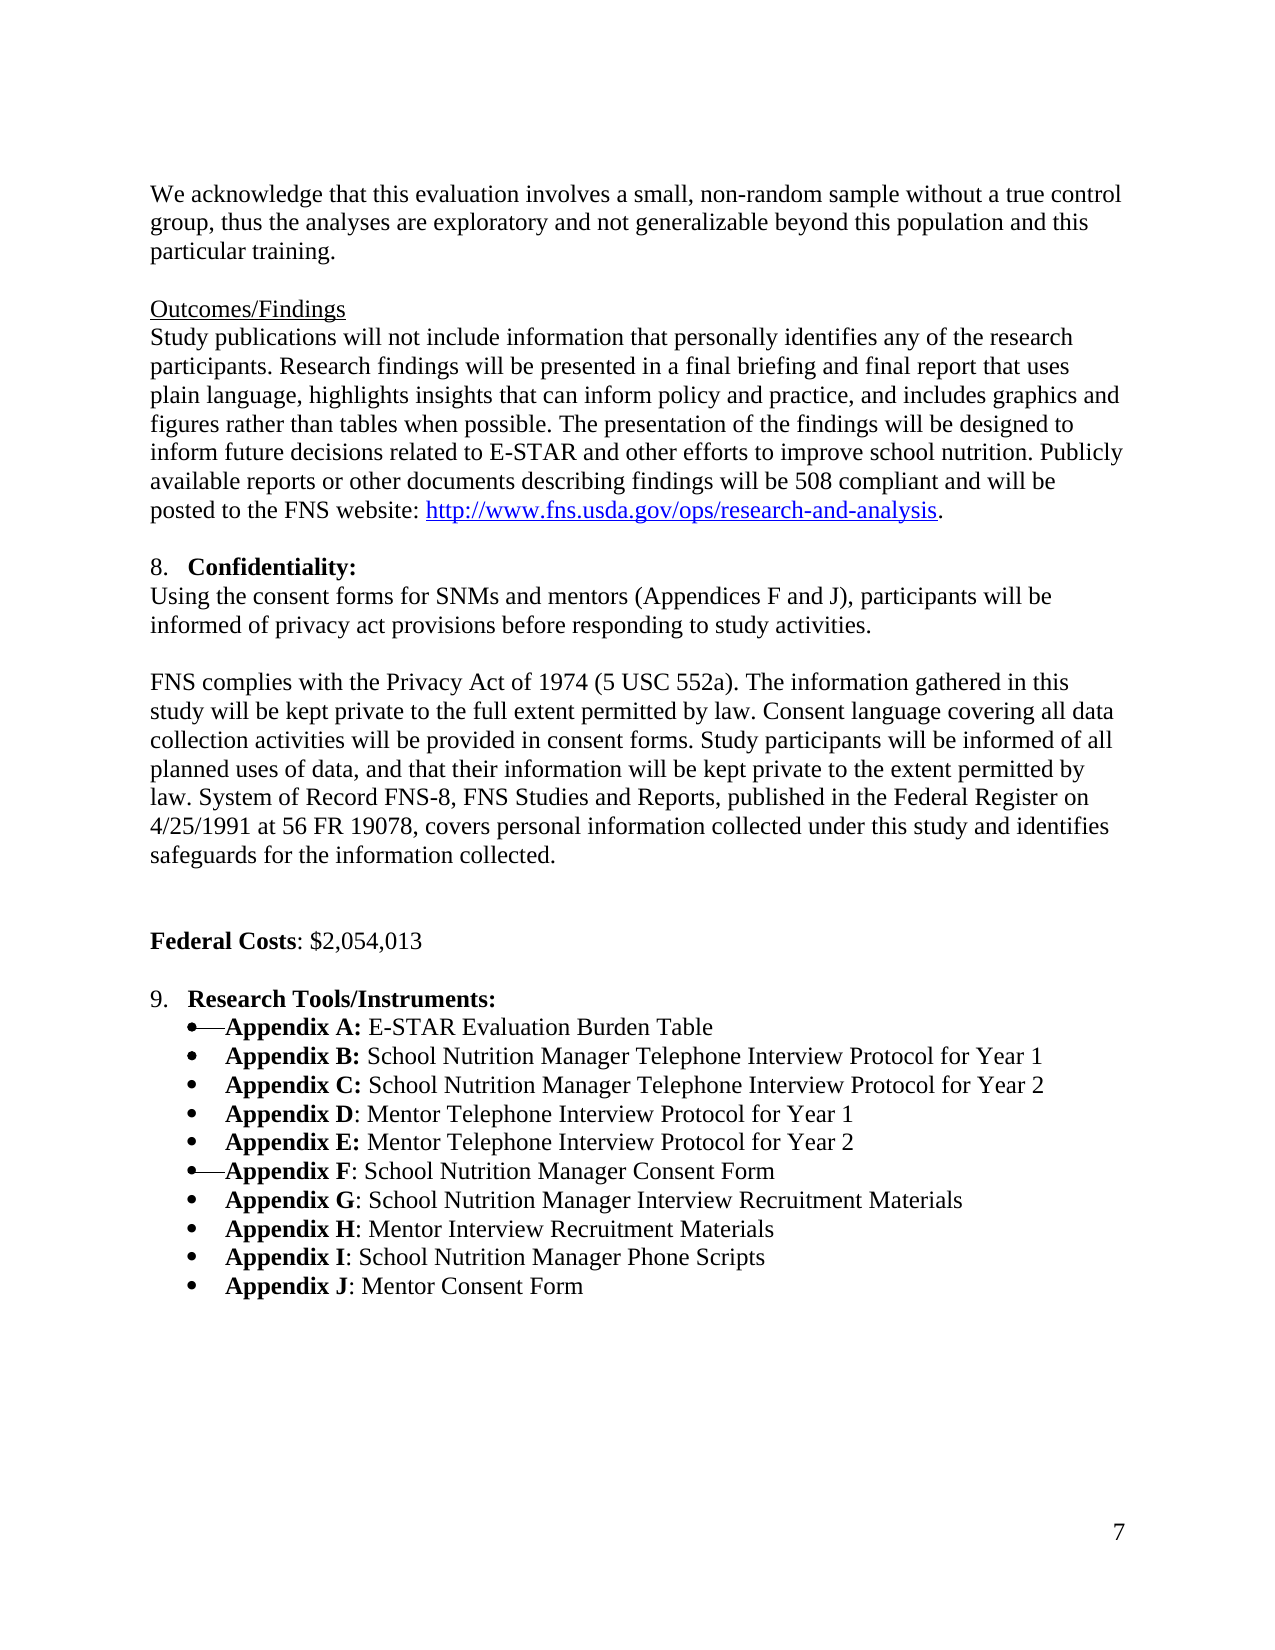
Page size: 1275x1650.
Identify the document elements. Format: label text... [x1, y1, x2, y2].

list Appendix H: Mentor Interview Recruitment Materials [187, 1214, 1125, 1242]
list Appendix D: Mentor Telephone Interview Protocol for Year 1 [187, 1099, 1125, 1127]
list Appendix J: Mentor Consent Form [187, 1271, 1125, 1300]
text We acknowledge that this evaluation involves a small, non-random sample without a true control group, thus the analyses are exploratory and not generalizable beyond this population and this particular training. [150, 179, 1125, 265]
list Appendix I: School Nutrition Manager Phone Scripts [187, 1242, 1125, 1271]
list Appendix B: School Nutrition Manager Telephone Interview Protocol for Year 1 [187, 1041, 1125, 1070]
list Appendix F: School Nutrition Manager Consent Form [187, 1156, 1125, 1185]
list Appendix E: Mentor Telephone Interview Protocol for Year 2 [187, 1127, 1125, 1156]
list Appendix A: E-STAR Evaluation Burden Table [187, 1012, 1125, 1041]
subtitle Outcomes/Findings [150, 294, 1125, 322]
list Research Tools/Instruments: [150, 984, 1125, 1012]
list Appendix C: School Nutrition Manager Telephone Interview Protocol for Year 2 [187, 1070, 1125, 1099]
list Appendix G: School Nutrition Manager Interview Recruitment Materials [187, 1185, 1125, 1214]
list Confidentiality: [150, 552, 1125, 581]
text Using the consent forms for SNMs and mentors (Appendices F and J), participants will be informed of privacy act provisions before responding to study activities. [150, 581, 1125, 639]
text Federal Costs: $2,054,013 [150, 926, 1125, 955]
text Study publications will not include information that personally identifies any of the research participants. Research findings will be presented in a final briefing and final report that uses plain language, highlights insights that can inform policy and practice, and includes graphics and figures rather than tables when possible. The presentation of the findings will be designed to inform future decisions related to E-STAR and other efforts to improve school nutrition. Publicly available reports or other documents describing findings will be 508 compliant and will be posted to the FNS website: http://www.fns.usda.gov/ops/research-and-analysis. [150, 322, 1125, 524]
text FNS complies with the Privacy Act of 1974 (5 USC 552a). The information gathered in this study will be kept private to the full extent permitted by law. Consent language covering all data collection activities will be provided in consent forms. Study participants will be informed of all planned uses of data, and that their information will be kept private to the extent permitted by law. System of Record FNS-8, FNS Studies and Reports, published in the Federal Register on 4/25/1991 at 56 FR 19078, covers personal information collected under this study and identifies safeguards for the information collected. [150, 667, 1125, 869]
